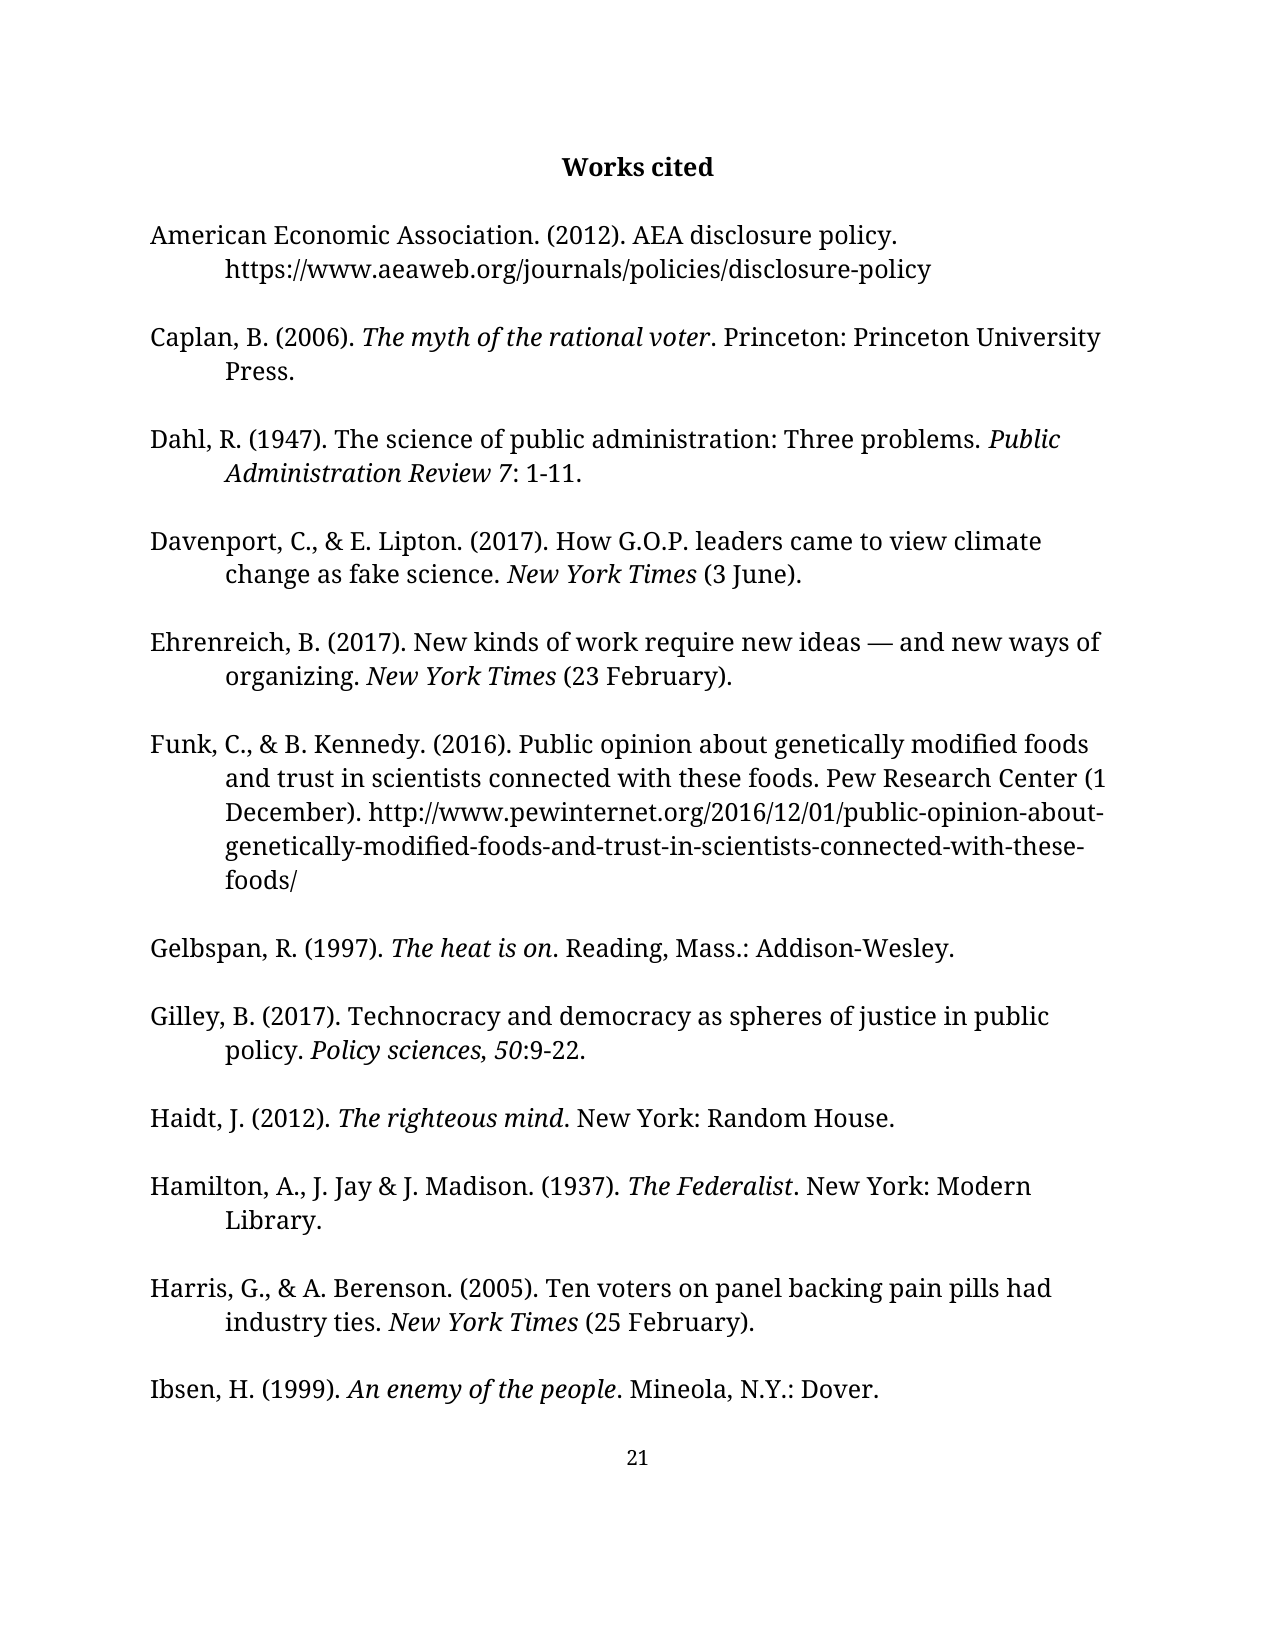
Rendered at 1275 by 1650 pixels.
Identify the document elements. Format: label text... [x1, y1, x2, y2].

text Ehrenreich, B. (2017). New kinds of work require new ideas — and new ways of organizing. New York Times (23 February). [150, 625, 1125, 693]
text Gilley, B. (2017). Technocracy and democracy as spheres of justice in public policy. Policy sciences, 50:9-22. [150, 999, 1125, 1067]
text Caplan, B. (2006). The myth of the rational voter. Princeton: Princeton University Press. [150, 320, 1125, 388]
text Gelbspan, R. (1997). The heat is on. Reading, Mass.: Addison-Wesley. [150, 931, 1125, 965]
text Davenport, C., & E. Lipton. (2017). How G.O.P. leaders came to view climate change as fake science. New York Times (3 June). [150, 523, 1125, 591]
text Harris, G., & A. Berenson. (2005). Ten voters on panel backing pain pills had industry ties. New York Times (25 February). [150, 1271, 1125, 1338]
text Haidt, J. (2012). The righteous mind. New York: Random House. [150, 1101, 1125, 1135]
text Dahl, R. (1947). The science of public administration: Three problems. Public Administration Review 7: 1-11. [150, 422, 1125, 489]
text Ibsen, H. (1999). An enemy of the people. Mineola, N.Y.: Dover. [150, 1372, 1125, 1406]
text Hamilton, A., J. Jay & J. Madison. (1937). The Federalist. New York: Modern Library. [150, 1169, 1125, 1237]
text American Economic Association. (2012). AEA disclosure policy. https://www.aeaweb.org/journals/policies/disclosure-policy [150, 218, 1125, 286]
text Funk, C., & B. Kennedy. (2016). Public opinion about genetically modified foods and trust in scientists connected with these foods. Pew Research Center (1 December). http://www.pewinternet.org/2016/12/01/public-opinion-about-genetically-modified-foods-and-trust-in-scientists-connected-with-these-foods/ [150, 727, 1125, 897]
text Works cited [150, 150, 1125, 184]
